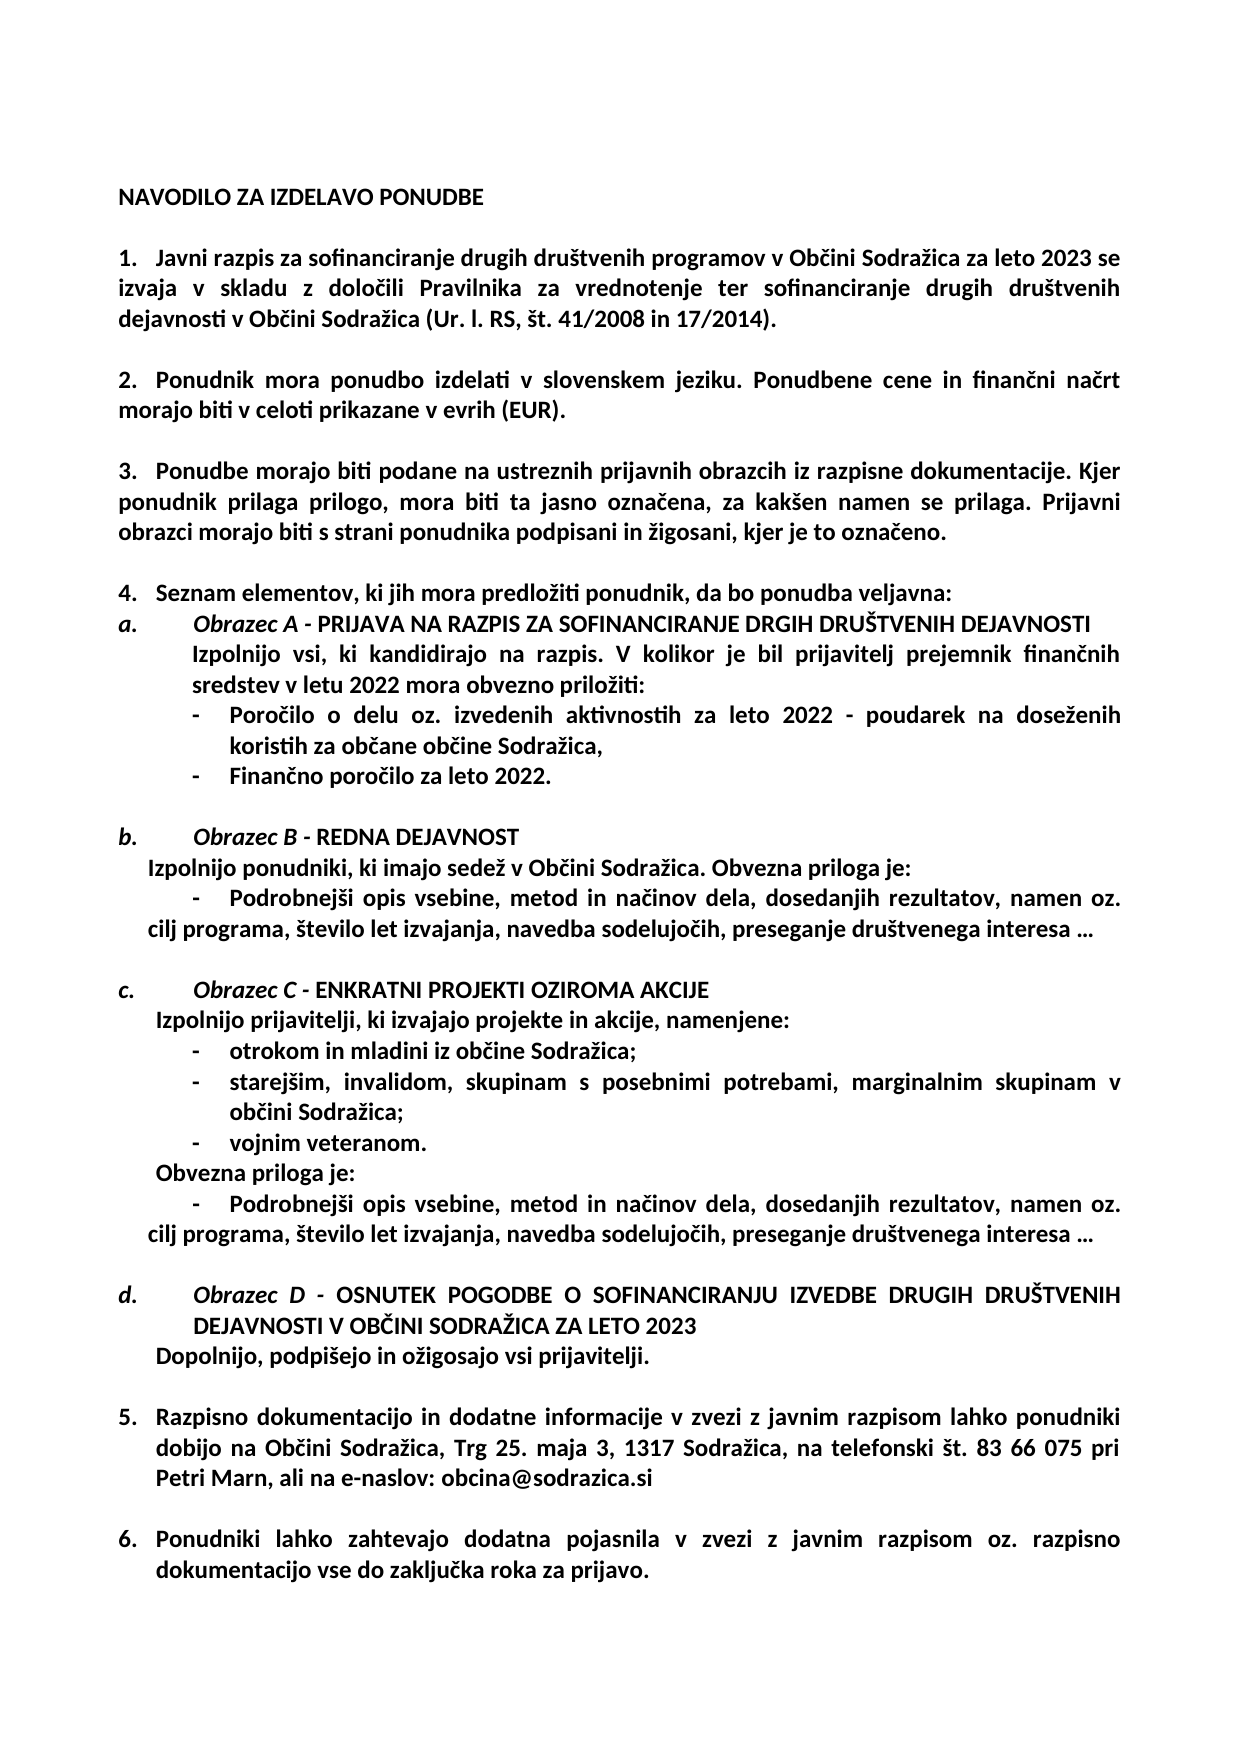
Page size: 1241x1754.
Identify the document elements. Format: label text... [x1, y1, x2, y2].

text Izpolnijo prijavitelji, ki izvajajo projekte in akcije, namenjene: [156, 1005, 1122, 1035]
list Finančno poročilo za leto 2022. [192, 761, 1122, 791]
list Obrazec D - OSNUTEK POGODBE O SOFINANCIRANJU IZVEDBE DRUGIH DRUŠTVENIH DEJAVNOSTI V OBČINI SODRAŽICA ZA LETO 2023 [118, 1279, 1122, 1340]
list Podrobnejši opis vsebine, metod in načinov dela, dosedanjih rezultatov, namen oz. cilj programa, število let izvajanja, navedba sodelujočih, preseganje društvenega interesa … [148, 883, 1122, 944]
list Obrazec B - REDNA DEJAVNOST [118, 822, 1122, 852]
list Podrobnejši opis vsebine, metod in načinov dela, dosedanjih rezultatov, namen oz. cilj programa, število let izvajanja, navedba sodelujočih, preseganje društvenega interesa … [148, 1188, 1122, 1249]
text Izpolnijo ponudniki, ki imajo sedež v Občini Sodražica. Obvezna priloga je: [148, 852, 1122, 883]
list Ponudniki lahko zahtevajo dodatna pojasnila v zvezi z javnim razpisom oz. razpisno dokumentacijo vse do zaključka roka za prijavo. [118, 1523, 1122, 1584]
list Poročilo o delu oz. izvedenih aktivnostih za leto 2022 - poudarek na doseženih koristih za občane občine Sodražica, [192, 699, 1122, 761]
list Ponudnik mora ponudbo izdelati v slovenskem jeziku. Ponudbene cene in finančni načrt morajo biti v celoti prikazane v evrih (EUR). [118, 364, 1122, 425]
list Razpisno dokumentacijo in dodatne informacije v zvezi z javnim razpisom lahko ponudniki dobijo na Občini Sodražica, Trg 25. maja 3, 1317 Sodražica, na telefonski št. 83 66 075 pri Petri Marn, ali na e-naslov: obcina@sodrazica.si [118, 1401, 1122, 1493]
list Ponudbe morajo biti podane na ustreznih prijavnih obrazcih iz razpisne dokumentacije. Kjer ponudnik prilaga prilogo, mora biti ta jasno označena, za kakšen namen se prilaga. Prijavni obrazci morajo biti s strani ponudnika podpisani in žigosani, kjer je to označeno. [118, 455, 1122, 547]
list vojnim veteranom. [192, 1127, 1122, 1157]
list otrokom in mladini iz občine Sodražica; [192, 1035, 1122, 1066]
text Dopolnijo, podpišejo in ožigosajo vsi prijavitelji. [118, 1340, 1122, 1371]
list starejšim, invalidom, skupinam s posebnimi potrebami, marginalnim skupinam v občini Sodražica; [192, 1066, 1122, 1127]
text Obvezna priloga je: [156, 1157, 1122, 1188]
text Izpolnijo vsi, ki kandidirajo na razpis. V kolikor je bil prijavitelj prejemnik finančnih sredstev v letu 2022 mora obvezno priložiti: [192, 638, 1122, 699]
list Obrazec C - ENKRATNI PROJEKTI OZIROMA AKCIJE [118, 974, 1122, 1005]
text NAVODILO ZA IZDELAVO PONUDBE [118, 181, 1122, 211]
list Obrazec A - prijava na razpis za sofinanciranje drgih društvenih dejavnosti [118, 608, 1122, 638]
list Seznam elementov, ki jih mora predložiti ponudnik, da bo ponudba veljavna: [118, 577, 1122, 608]
list Javni razpis za sofinanciranje drugih društvenih programov v Občini Sodražica za leto 2023 se izvaja v skladu z določili Pravilnika za vrednotenje ter sofinanciranje drugih društvenih dejavnosti v Občini Sodražica (Ur. l. RS, št. 41/2008 in 17/2014). [118, 242, 1122, 333]
